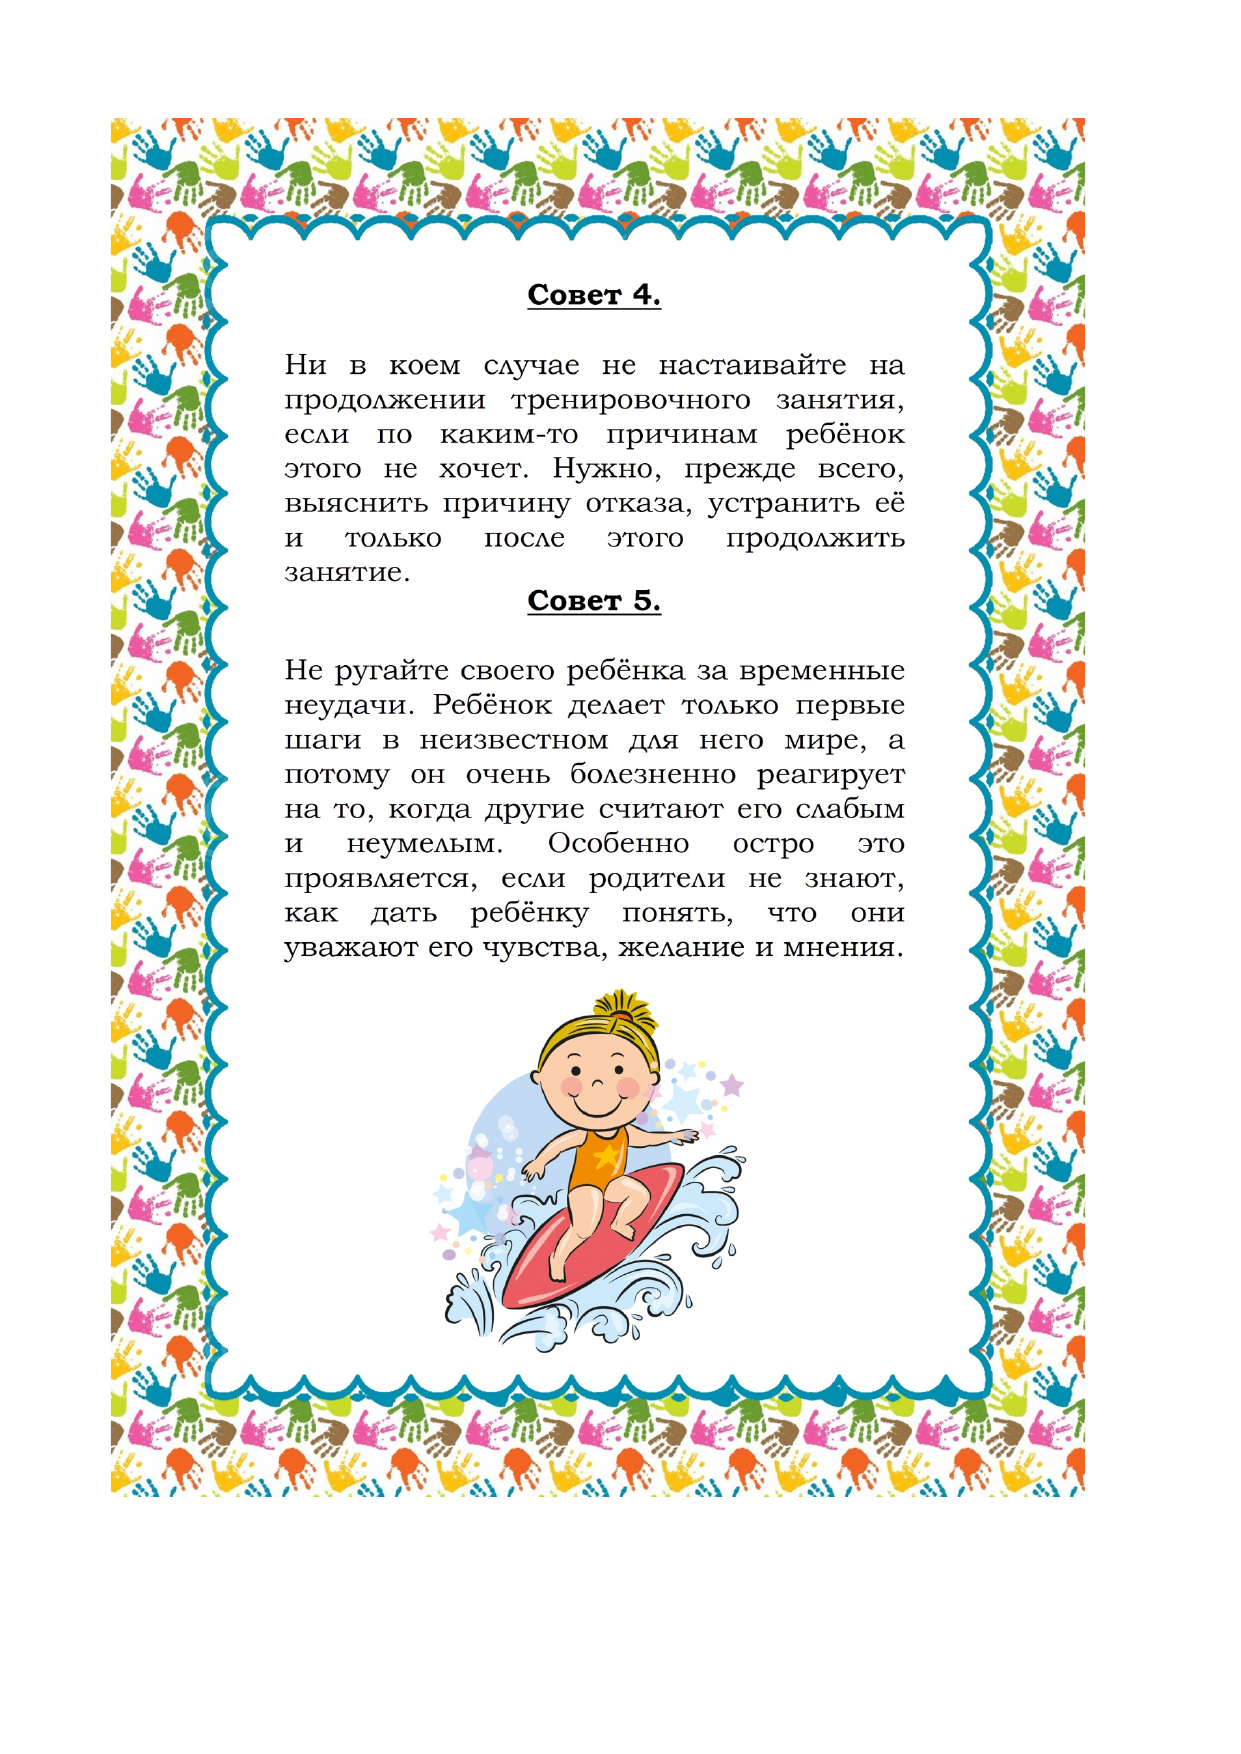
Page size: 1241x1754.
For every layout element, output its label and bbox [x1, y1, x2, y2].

picture [110, 118, 1086, 1497]
